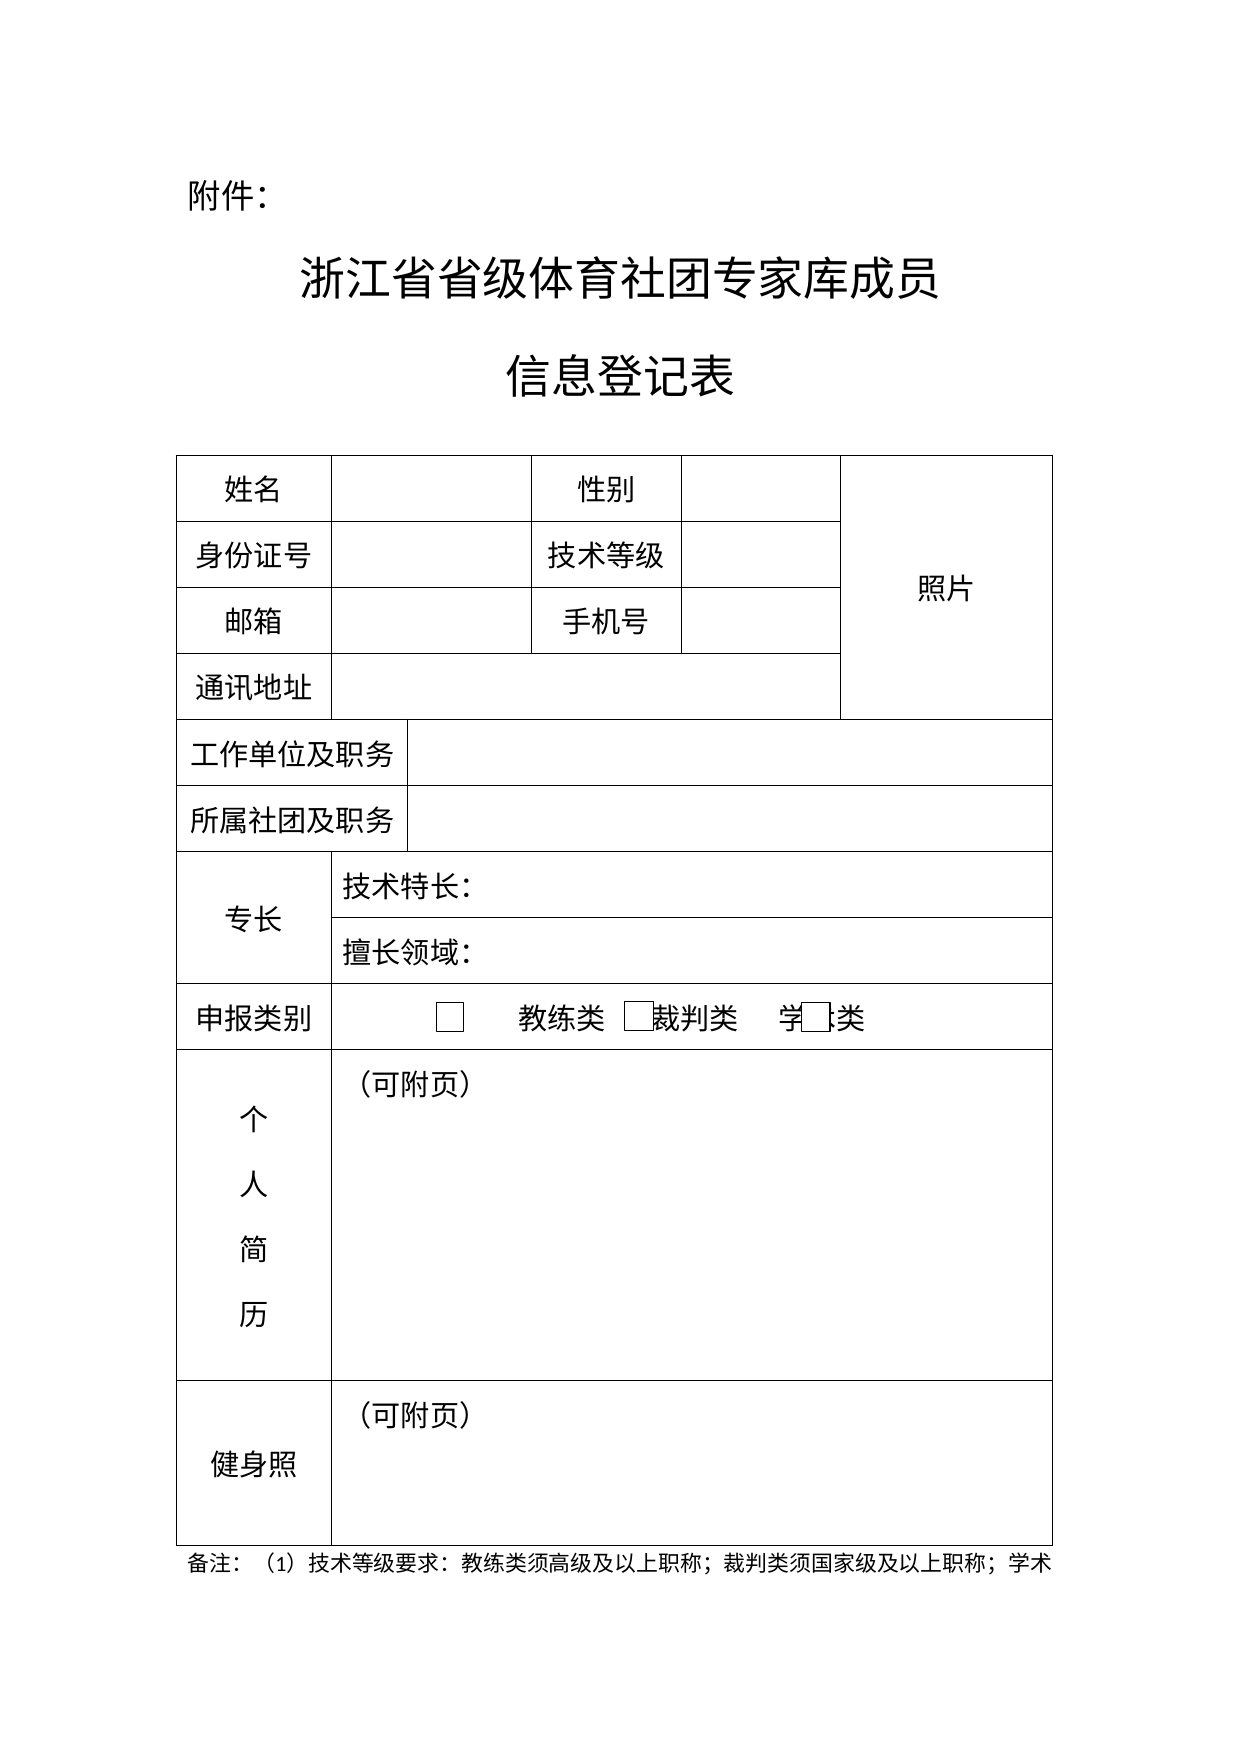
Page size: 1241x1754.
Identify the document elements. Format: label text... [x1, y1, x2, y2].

table_cell 教练类 裁判类 学术类 [332, 984, 1052, 1049]
text 附件： [187, 162, 1053, 227]
table_cell 技术特长： [332, 852, 1052, 917]
text 浙江省省级体育社团专家库成员 [187, 227, 1053, 324]
table_cell （可附页） [332, 1381, 1052, 1545]
table_cell 申报类别 [177, 984, 331, 1049]
table_cell [332, 654, 840, 719]
table_cell 手机号 [532, 588, 681, 653]
table_cell [332, 522, 531, 587]
table_cell （可附页） [332, 1050, 1052, 1380]
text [187, 1546, 1053, 1578]
table_cell 擅长领域： [332, 918, 1052, 983]
table_cell [682, 522, 840, 587]
table_header [332, 456, 531, 521]
table_cell [408, 786, 1052, 851]
table_cell 技术等级 [532, 522, 681, 587]
table_cell [408, 720, 1052, 785]
table_cell 身份证号 [177, 522, 331, 587]
table_cell 健身照 [177, 1381, 331, 1545]
table_cell 专长 [177, 852, 331, 983]
table_header 性别 [532, 456, 681, 521]
table_cell [682, 588, 840, 653]
table_cell 个 人 简 历 [177, 1050, 331, 1380]
table_header 姓名 [177, 456, 331, 521]
table_header [682, 456, 840, 521]
table_cell 工作单位及职务 [177, 720, 407, 785]
table_header 照片 [841, 456, 1052, 719]
table_cell 通讯地址 [177, 654, 331, 719]
text 信息登记表 [187, 324, 1053, 422]
table_cell [332, 588, 531, 653]
table_cell 邮箱 [177, 588, 331, 653]
table_cell 所属社团及职务 [177, 786, 407, 851]
